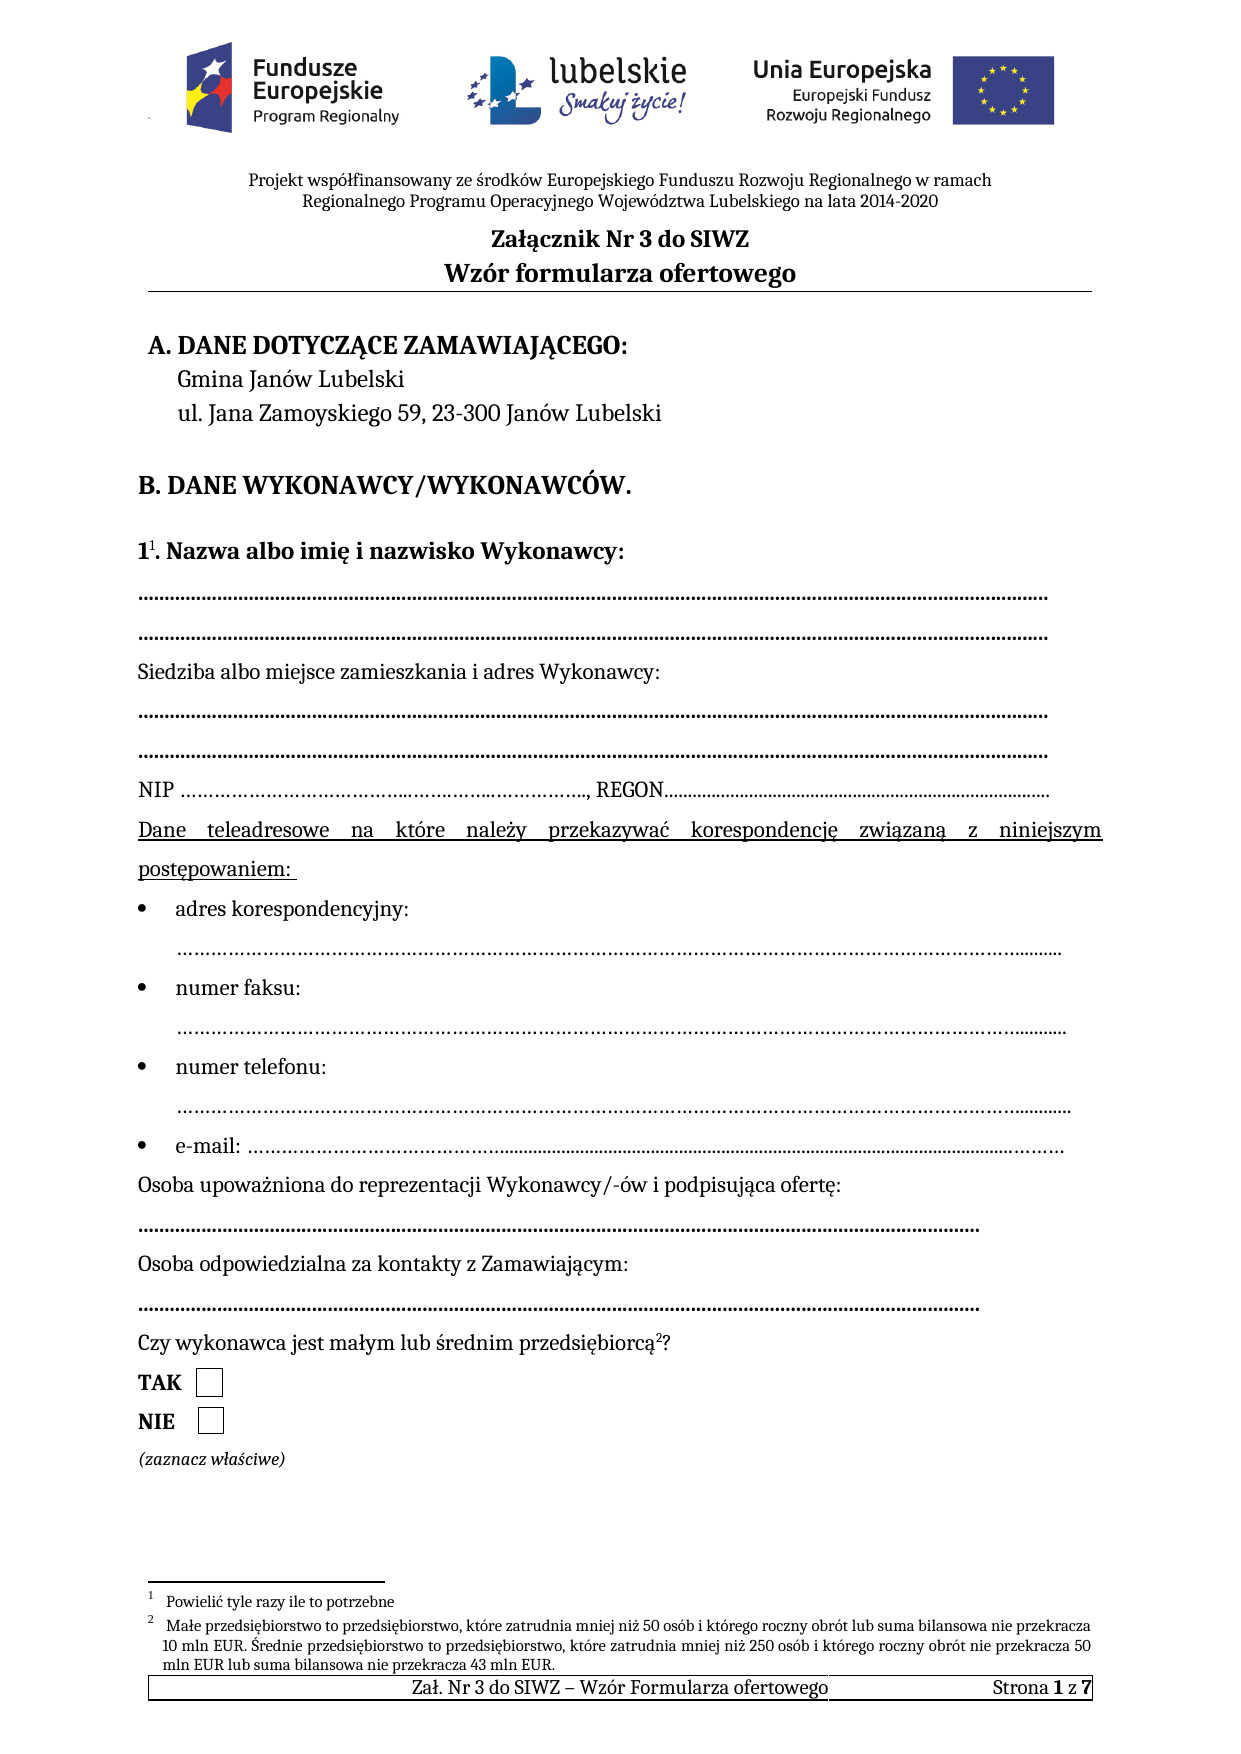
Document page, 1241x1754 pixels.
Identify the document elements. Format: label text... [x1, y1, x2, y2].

text Załącznik Nr 3 do SIWZ [148, 225, 1092, 254]
table_header B. DANE WYKONAWCY/WYKONAWCÓW. 1. Nazwa albo imię i nazwisko Wykonawcy: ............................................................................................................................................................................. ............................................................................................................................................................................. Siedziba albo miejsce zamieszkania i adres Wykonawcy: ............................................................................................................................................................................. ............................................................................................................................................................................. NIP …………………………………..…….……..……………., REGON.................................................................................. Dane teleadresowe na które należy przekazywać korespondencję związaną z niniejszym postępowaniem: adres korespondencyjny: …………………………………………………………………………………………………………………………………......... numer faksu: ………………………………………………………………………………………………………………………………….......... numer telefonu: …………………………………………………………………………………………………………………………………........... e-mail: ………………………………………............................................................................................................……… Osoba upoważniona do reprezentacji Wykonawcy/-ów i podpisująca ofertę: ................................................................................................................................................................ Osoba odpowiedzialna za kontakty z Zamawiającym: ................................................................................................................................................................ Czy wykonawca jest małym lub średnim przedsiębiorcą? TAK NIE (zaznacz właściwe) [127, 431, 1114, 1484]
list DANE DOTYCZĄCE ZAMAWIAJĄCEGO: [148, 330, 1092, 361]
text Gmina Janów Lubelski [177, 365, 1092, 394]
text Wzór formularza ofertowego [148, 258, 1092, 291]
picture [147, 19, 1097, 148]
text ul. Jana Zamoyskiego 59, 23-300 Janów Lubelski [177, 398, 1092, 427]
